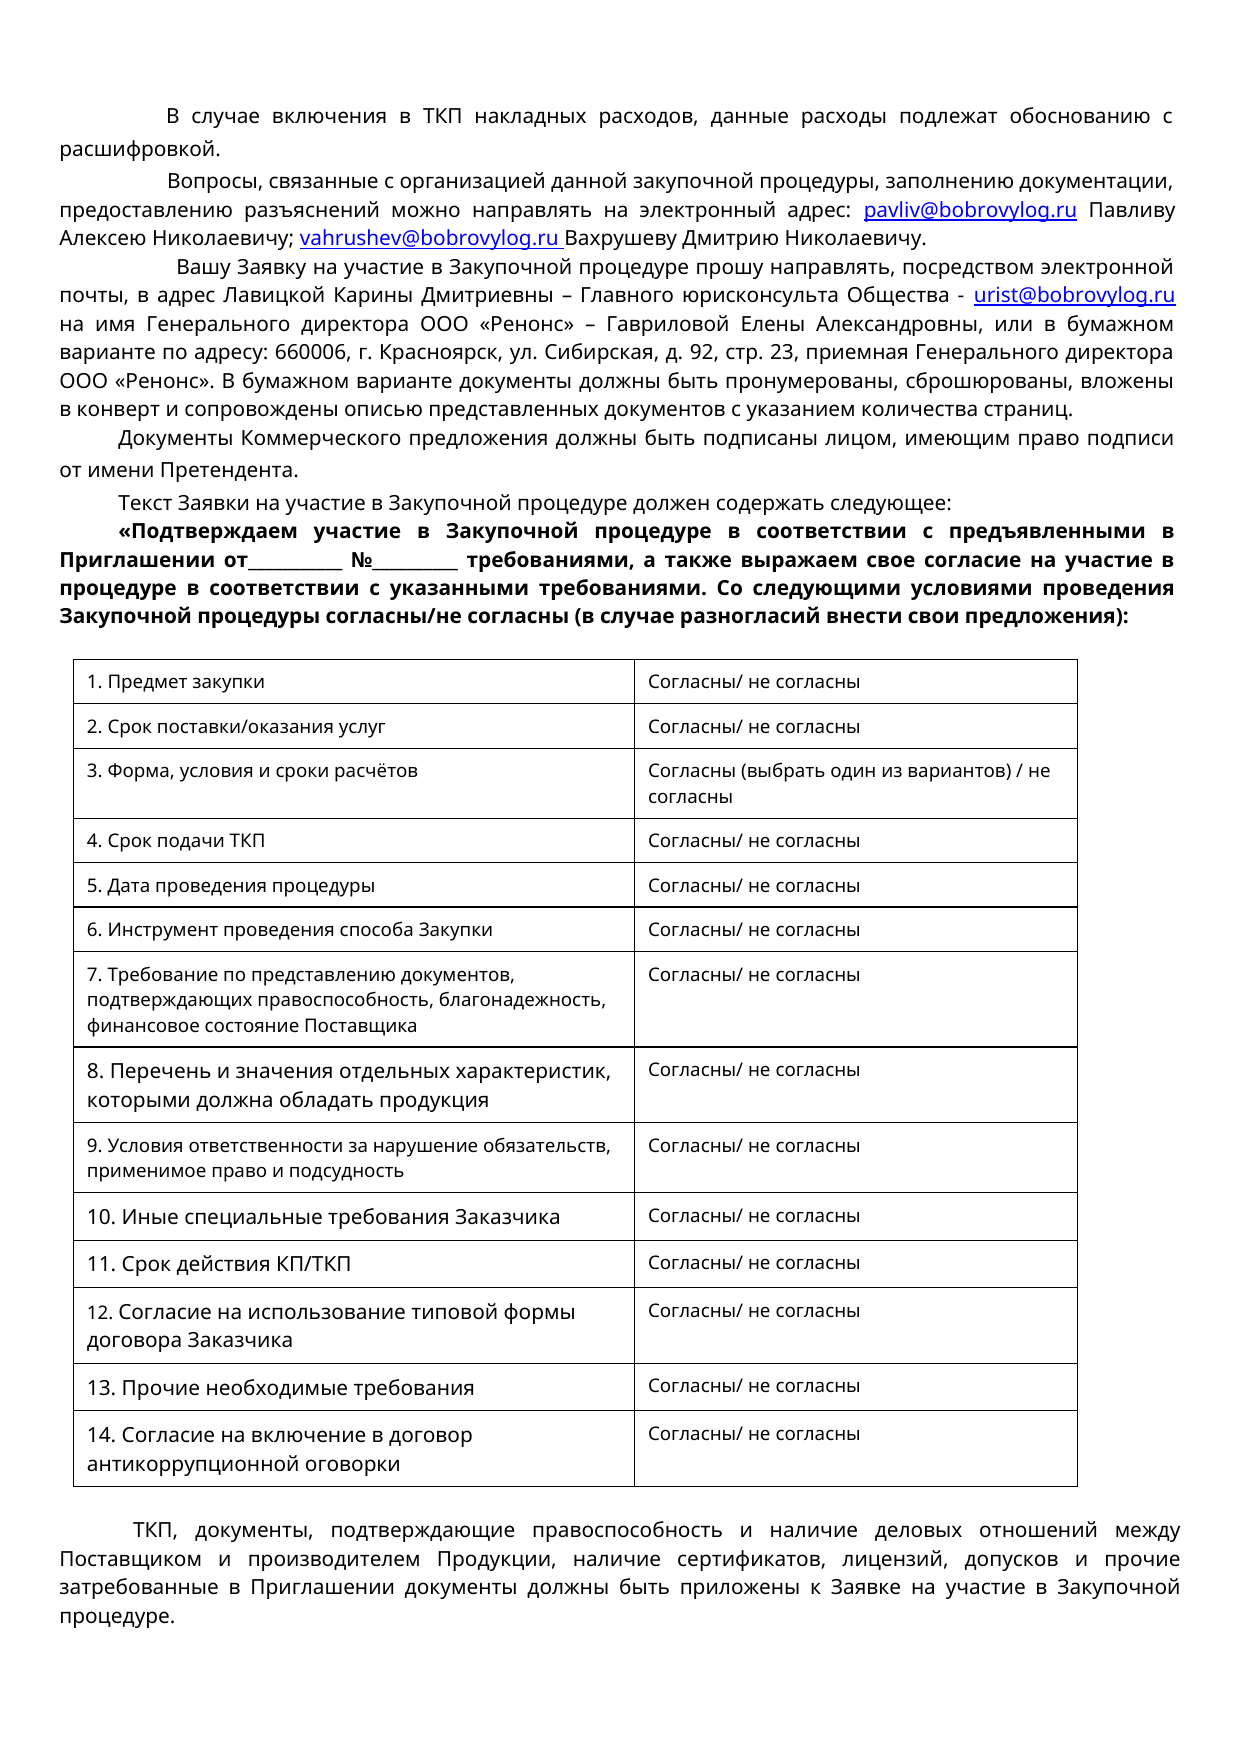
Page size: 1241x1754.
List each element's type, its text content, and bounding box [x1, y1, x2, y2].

table_cell Согласны/ не согласны [635, 1123, 1077, 1192]
text Документы Коммерческого предложения должны быть подписаны лицом, имеющим право подписи от имени Претендента. [59, 423, 1175, 484]
table_header 1. Предмет закупки [74, 660, 634, 703]
table_cell 7. Требование по представлению документов, подтверждающих правоспособность, благонадежность, финансовое состояние Поставщика [74, 952, 634, 1046]
table_cell 3. Форма, условия и сроки расчётов [74, 749, 634, 817]
table_cell 12. Согласие на использование типовой формы договора Заказчика [74, 1288, 634, 1363]
table_header Согласны/ не согласны [635, 660, 1077, 703]
table_cell Согласны/ не согласны [635, 952, 1077, 1046]
table_cell Согласны/ не согласны [635, 819, 1077, 862]
table_cell Согласны/ не согласны [635, 1048, 1077, 1122]
table_cell 10. Иные специальные требования Заказчика [74, 1193, 634, 1239]
table_cell Согласны/ не согласны [635, 1364, 1077, 1410]
table_cell Согласны/ не согласны [635, 908, 1077, 951]
table_cell 9. Условия ответственности за нарушение обязательств, применимое право и подсудность [74, 1123, 634, 1192]
table_cell Согласны/ не согласны [635, 704, 1077, 747]
table_cell 2. Срок поставки/оказания услуг [74, 704, 634, 747]
table_cell 11. Срок действия КП/ТКП [74, 1241, 634, 1287]
table_cell 6. Инструмент проведения способа Закупки [74, 908, 634, 951]
table_cell Согласны/ не согласны [635, 1193, 1077, 1239]
table_cell 5. Дата проведения процедуры [74, 863, 634, 906]
table_cell Согласны/ не согласны [635, 1411, 1077, 1486]
table_cell 14. Согласие на включение в договор антикоррупционной оговорки [74, 1411, 634, 1486]
text Вопросы, связанные с организацией данной закупочной процедуры, заполнению документации, предоставлению разъяснений можно направлять на электронный адрес: pavliv@bobrovylog.ru Павливу Алексею Николаевичу; vahrushev@bobrovylog.ru Вахрушеву Дмитрию Николаевичу. [59, 167, 1175, 252]
text Вашу Заявку на участие в Закупочной процедуре прошу направлять, посредством электронной почты, в адрес Лавицкой Карины Дмитриевны – Главного юрисконсульта Общества - urist@bobrovylog.ru на имя Генерального директора ООО «Ренонс» – Гавриловой Елены Александровны, или в бумажном варианте по адресу: 660006, г. Красноярск, ул. Сибирская, д. 92, стр. 23, приемная Генерального директора ООО «Ренонс». В бумажном варианте документы должны быть пронумерованы, сброшюрованы, вложены в конверт и сопровождены описью представленных документов с указанием количества страниц. [59, 252, 1175, 423]
text «Подтверждаем участие в Закупочной процедуре в соответствии с предъявленными в Приглашении от___________ №__________ требованиями, а также выражаем свое согласие на участие в процедуре в соответствии с указанными требованиями. Со следующими условиями проведения Закупочной процедуры согласны/не согласны (в случае разногласий внести свои предложения): [59, 516, 1175, 630]
table_cell 4. Срок подачи ТКП [74, 819, 634, 862]
table_cell Согласны/ не согласны [635, 863, 1077, 906]
text В случае включения в ТКП накладных расходов, данные расходы подлежат обоснованию с расшифровкой. [59, 101, 1175, 162]
text Текст Заявки на участие в Закупочной процедуре должен содержать следующее: [59, 488, 1175, 516]
table_cell 13. Прочие необходимые требования [74, 1364, 634, 1410]
table_cell Согласны (выбрать один из вариантов) / не согласны [635, 749, 1077, 817]
table_cell Согласны/ не согласны [635, 1288, 1077, 1363]
table_cell 8. Перечень и значения отдельных характеристик, которыми должна обладать продукция [74, 1048, 634, 1122]
text ТКП, документы, подтверждающие правоспособность и наличие деловых отношений между Поставщиком и производителем Продукции, наличие сертификатов, лицензий, допусков и прочие затребованные в Приглашении документы должны быть приложены к Заявке на участие в Закупочной процедуре. [59, 1516, 1181, 1629]
table_cell Согласны/ не согласны [635, 1241, 1077, 1287]
